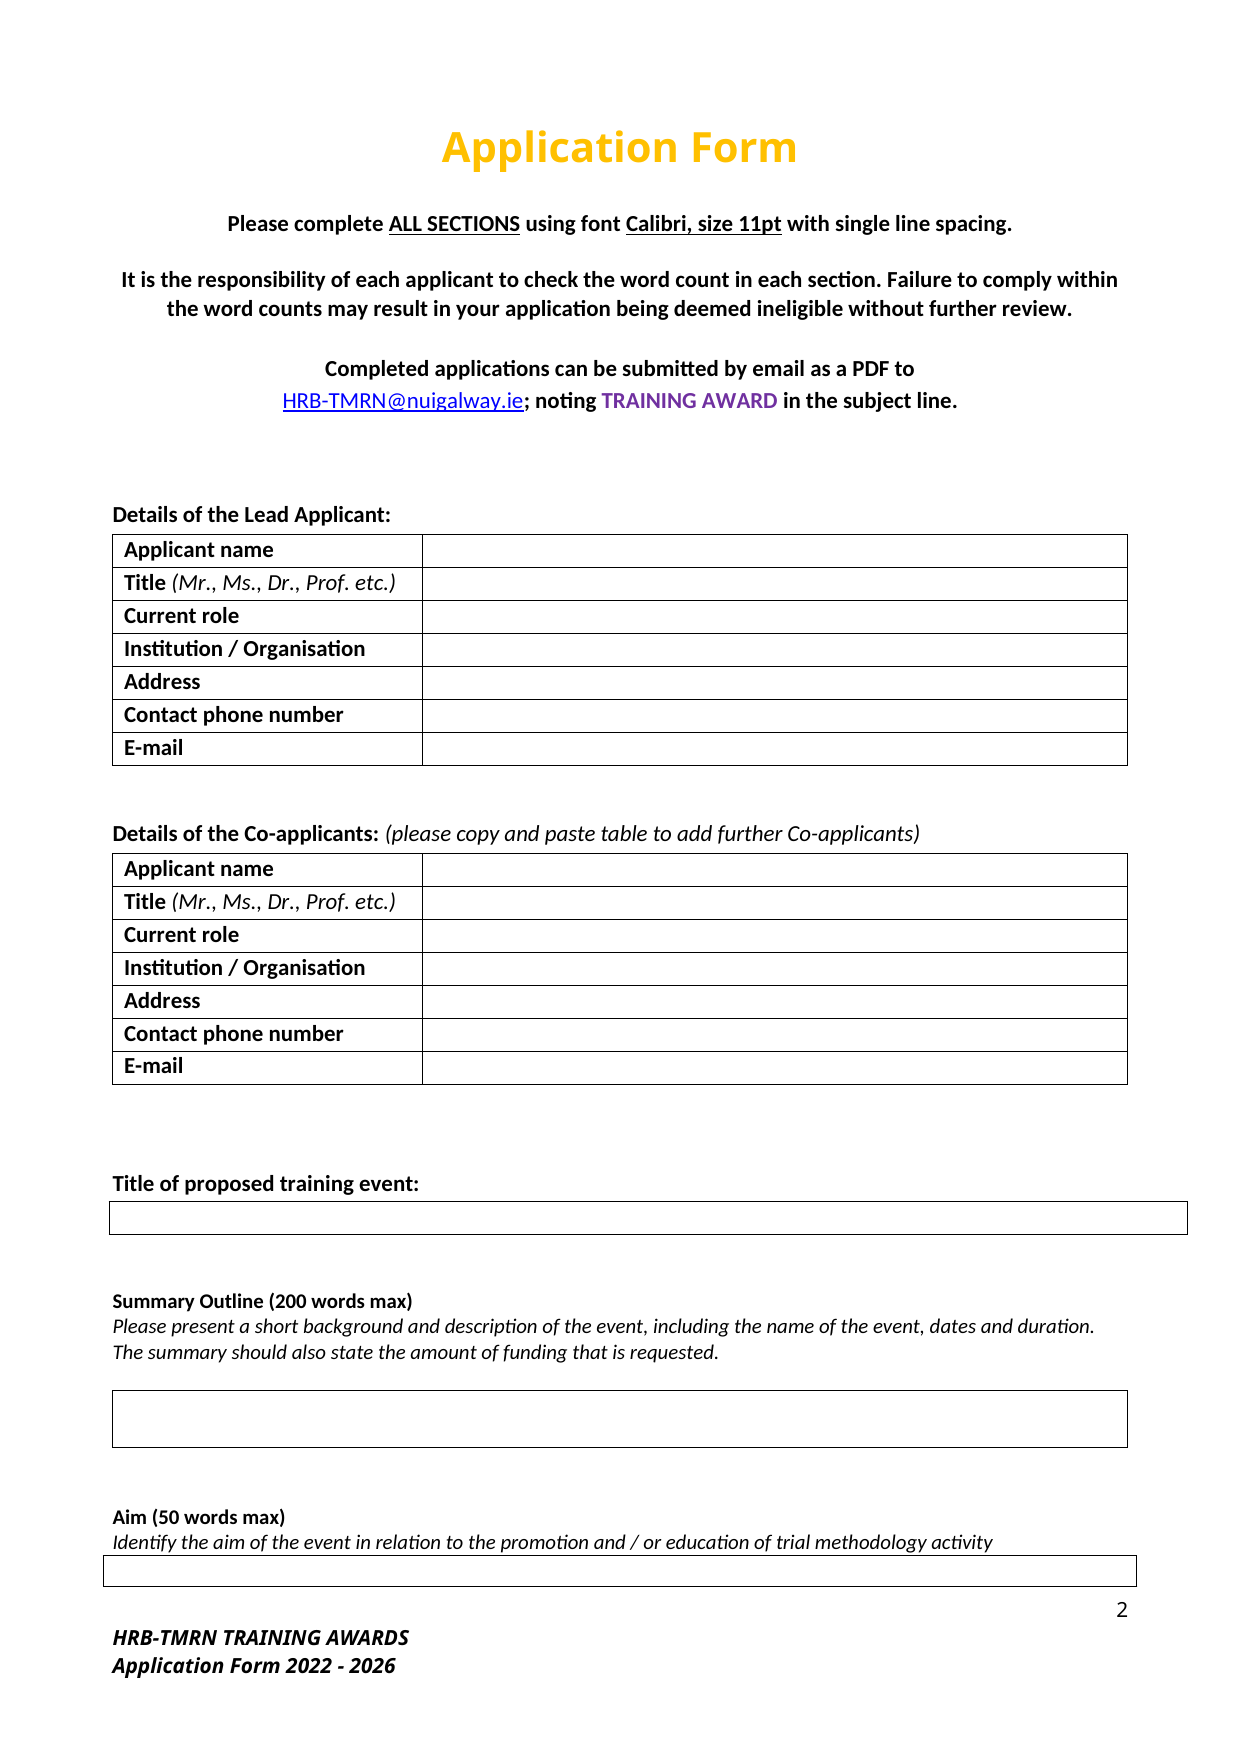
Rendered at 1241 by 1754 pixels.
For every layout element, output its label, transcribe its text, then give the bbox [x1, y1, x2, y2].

table_cell [423, 1052, 1127, 1083]
table_cell Contact phone number [113, 700, 422, 732]
table_cell Institution / Organisation [113, 953, 422, 985]
table_cell Contact phone number [113, 1019, 422, 1051]
text Completed applications can be submitted by email as a PDF to [112, 354, 1128, 382]
subtitle Details of the Lead Applicant: [112, 500, 1128, 528]
table_cell [423, 634, 1127, 666]
table_cell [423, 733, 1127, 765]
table_cell [423, 887, 1127, 919]
text Aim (50 words max) [112, 1504, 1128, 1529]
table_cell Title (Mr., Ms., Dr., Prof. etc.) [113, 887, 422, 919]
table_header Applicant name [113, 854, 422, 886]
table_cell E-mail [113, 1052, 422, 1083]
text Title of proposed training event: [112, 1169, 1128, 1197]
table_cell [423, 953, 1127, 985]
subtitle Application Form [112, 118, 1128, 175]
table_cell Current role [113, 920, 422, 952]
subtitle Details of the Co-applicants: (please copy and paste table to add further Co-applicants) [112, 819, 1128, 847]
table_header [423, 854, 1127, 886]
table_cell Institution / Organisation [113, 634, 422, 666]
table_cell Current role [113, 601, 422, 633]
text It is the responsibility of each applicant to check the word count in each section. Failure to comply within the word counts may result in your application being deemed ineligible without further review. [112, 266, 1128, 322]
table_header [423, 535, 1127, 567]
table_cell [423, 920, 1127, 952]
table_cell [423, 601, 1127, 633]
text Please complete ALL SECTIONS using font Calibri, size 11pt with single line spacing. [112, 209, 1128, 238]
table_cell E-mail [113, 733, 422, 765]
table_header [110, 1202, 1187, 1234]
list Please present a short background and description of the event, including the name of the event, dates and duration. The summary should also state the amount of funding that is requested. [112, 1314, 1128, 1364]
table_cell [423, 667, 1127, 699]
table_cell [423, 986, 1127, 1018]
table_cell [423, 700, 1127, 732]
table_cell Address [113, 667, 422, 699]
table_cell [423, 568, 1127, 600]
text Summary Outline (200 words max) [112, 1288, 1128, 1314]
table_cell [423, 1019, 1127, 1051]
table_cell Address [113, 986, 422, 1018]
text HRB-TMRN@nuigalway.ie; noting TRAINING AWARD in the subject line. [112, 386, 1128, 414]
table_header Applicant name [113, 535, 422, 567]
table_header [113, 1391, 1127, 1447]
table_cell Title (Mr., Ms., Dr., Prof. etc.) [113, 568, 422, 600]
text Identify the aim of the event in relation to the promotion and / or education of trial methodology activity [112, 1529, 1128, 1555]
